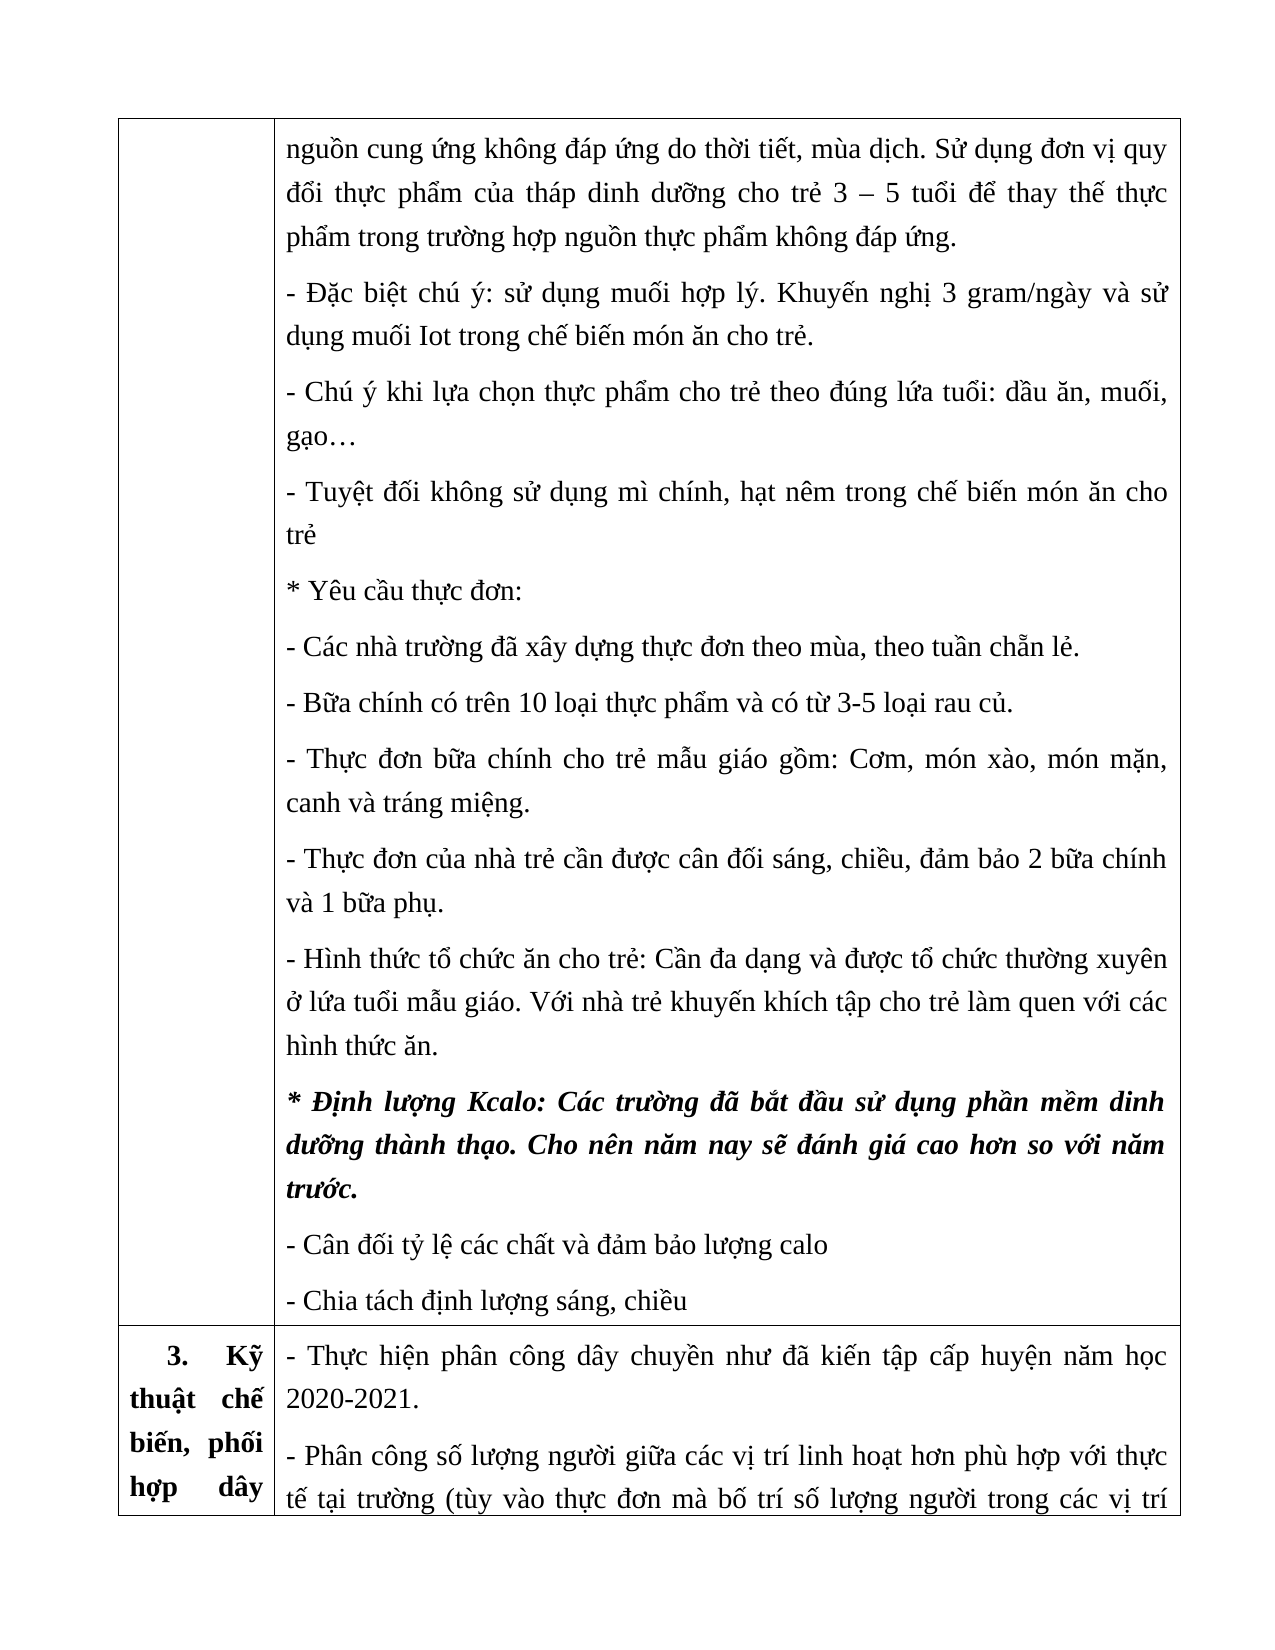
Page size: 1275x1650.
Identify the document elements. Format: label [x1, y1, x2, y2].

table_cell [275, 119, 1180, 1324]
table_cell [275, 1326, 1180, 1515]
table_cell [119, 119, 274, 1324]
table_cell [119, 1326, 274, 1515]
